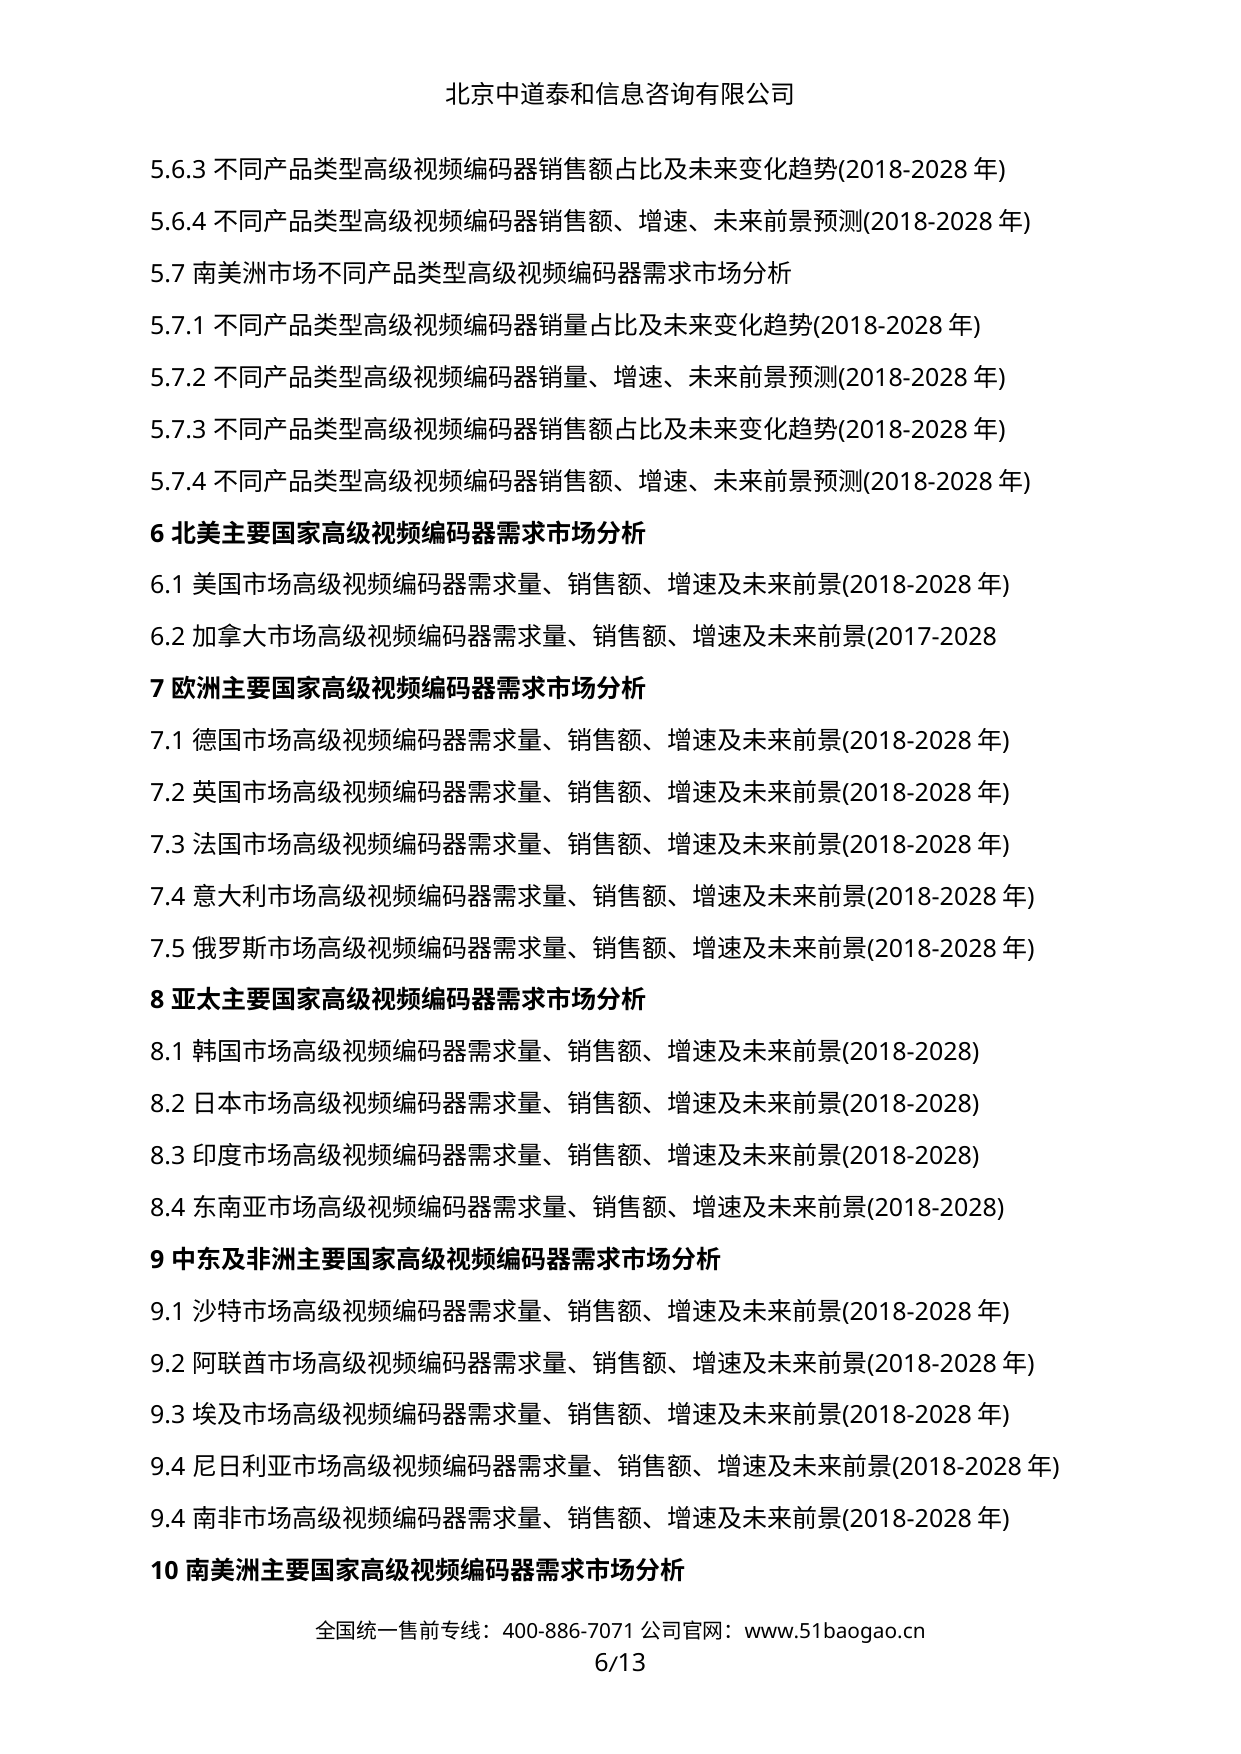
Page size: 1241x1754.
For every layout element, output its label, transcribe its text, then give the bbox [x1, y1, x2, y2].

text 7.1 德国市场高级视频编码器需求量、销售额、增速及未来前景(2018-2028年) [150, 721, 1090, 757]
text 10 南美洲主要国家高级视频编码器需求市场分析 [150, 1551, 1090, 1587]
text 7.3 法国市场高级视频编码器需求量、销售额、增速及未来前景(2018-2028年) [150, 824, 1090, 861]
text 8.3 印度市场高级视频编码器需求量、销售额、增速及未来前景(2018-2028) [150, 1136, 1090, 1172]
text 6.1 美国市场高级视频编码器需求量、销售额、增速及未来前景(2018-2028年) [150, 565, 1090, 601]
text 8.4 东南亚市场高级视频编码器需求量、销售额、增速及未来前景(2018-2028) [150, 1187, 1090, 1224]
text 7.2 英国市场高级视频编码器需求量、销售额、增速及未来前景(2018-2028年) [150, 772, 1090, 809]
text 8.1 韩国市场高级视频编码器需求量、销售额、增速及未来前景(2018-2028) [150, 1032, 1090, 1068]
text 9.1 沙特市场高级视频编码器需求量、销售额、增速及未来前景(2018-2028年) [150, 1291, 1090, 1327]
text 7 欧洲主要国家高级视频编码器需求市场分析 [150, 669, 1090, 705]
text 5.7.3 不同产品类型高级视频编码器销售额占比及未来变化趋势(2018-2028年) [150, 409, 1090, 446]
text 7.5 俄罗斯市场高级视频编码器需求量、销售额、增速及未来前景(2018-2028年) [150, 928, 1090, 964]
text 5.7.4 不同产品类型高级视频编码器销售额、增速、未来前景预测(2018-2028年) [150, 461, 1090, 497]
text 8.2 日本市场高级视频编码器需求量、销售额、增速及未来前景(2018-2028) [150, 1084, 1090, 1120]
text 9.2 阿联酋市场高级视频编码器需求量、销售额、增速及未来前景(2018-2028年) [150, 1343, 1090, 1379]
text 5.6.4 不同产品类型高级视频编码器销售额、增速、未来前景预测(2018-2028年) [150, 202, 1090, 238]
text 5.7 南美洲市场不同产品类型高级视频编码器需求市场分析 [150, 254, 1090, 290]
text 5.7.1 不同产品类型高级视频编码器销量占比及未来变化趋势(2018-2028年) [150, 306, 1090, 342]
text 8 亚太主要国家高级视频编码器需求市场分析 [150, 980, 1090, 1016]
text 9.4 南非市场高级视频编码器需求量、销售额、增速及未来前景(2018-2028年) [150, 1499, 1090, 1535]
text 7.4 意大利市场高级视频编码器需求量、销售额、增速及未来前景(2018-2028年) [150, 876, 1090, 912]
text 6 北美主要国家高级视频编码器需求市场分析 [150, 513, 1090, 549]
text 5.6.3 不同产品类型高级视频编码器销售额占比及未来变化趋势(2018-2028年) [150, 150, 1090, 186]
text 9.4 尼日利亚市场高级视频编码器需求量、销售额、增速及未来前景(2018-2028年) [150, 1447, 1090, 1483]
text 5.7.2 不同产品类型高级视频编码器销量、增速、未来前景预测(2018-2028年) [150, 357, 1090, 394]
text 9 中东及非洲主要国家高级视频编码器需求市场分析 [150, 1239, 1090, 1276]
text 6.2 加拿大市场高级视频编码器需求量、销售额、增速及未来前景(2017-2028 [150, 617, 1090, 653]
text 9.3 埃及市场高级视频编码器需求量、销售额、增速及未来前景(2018-2028年) [150, 1395, 1090, 1431]
